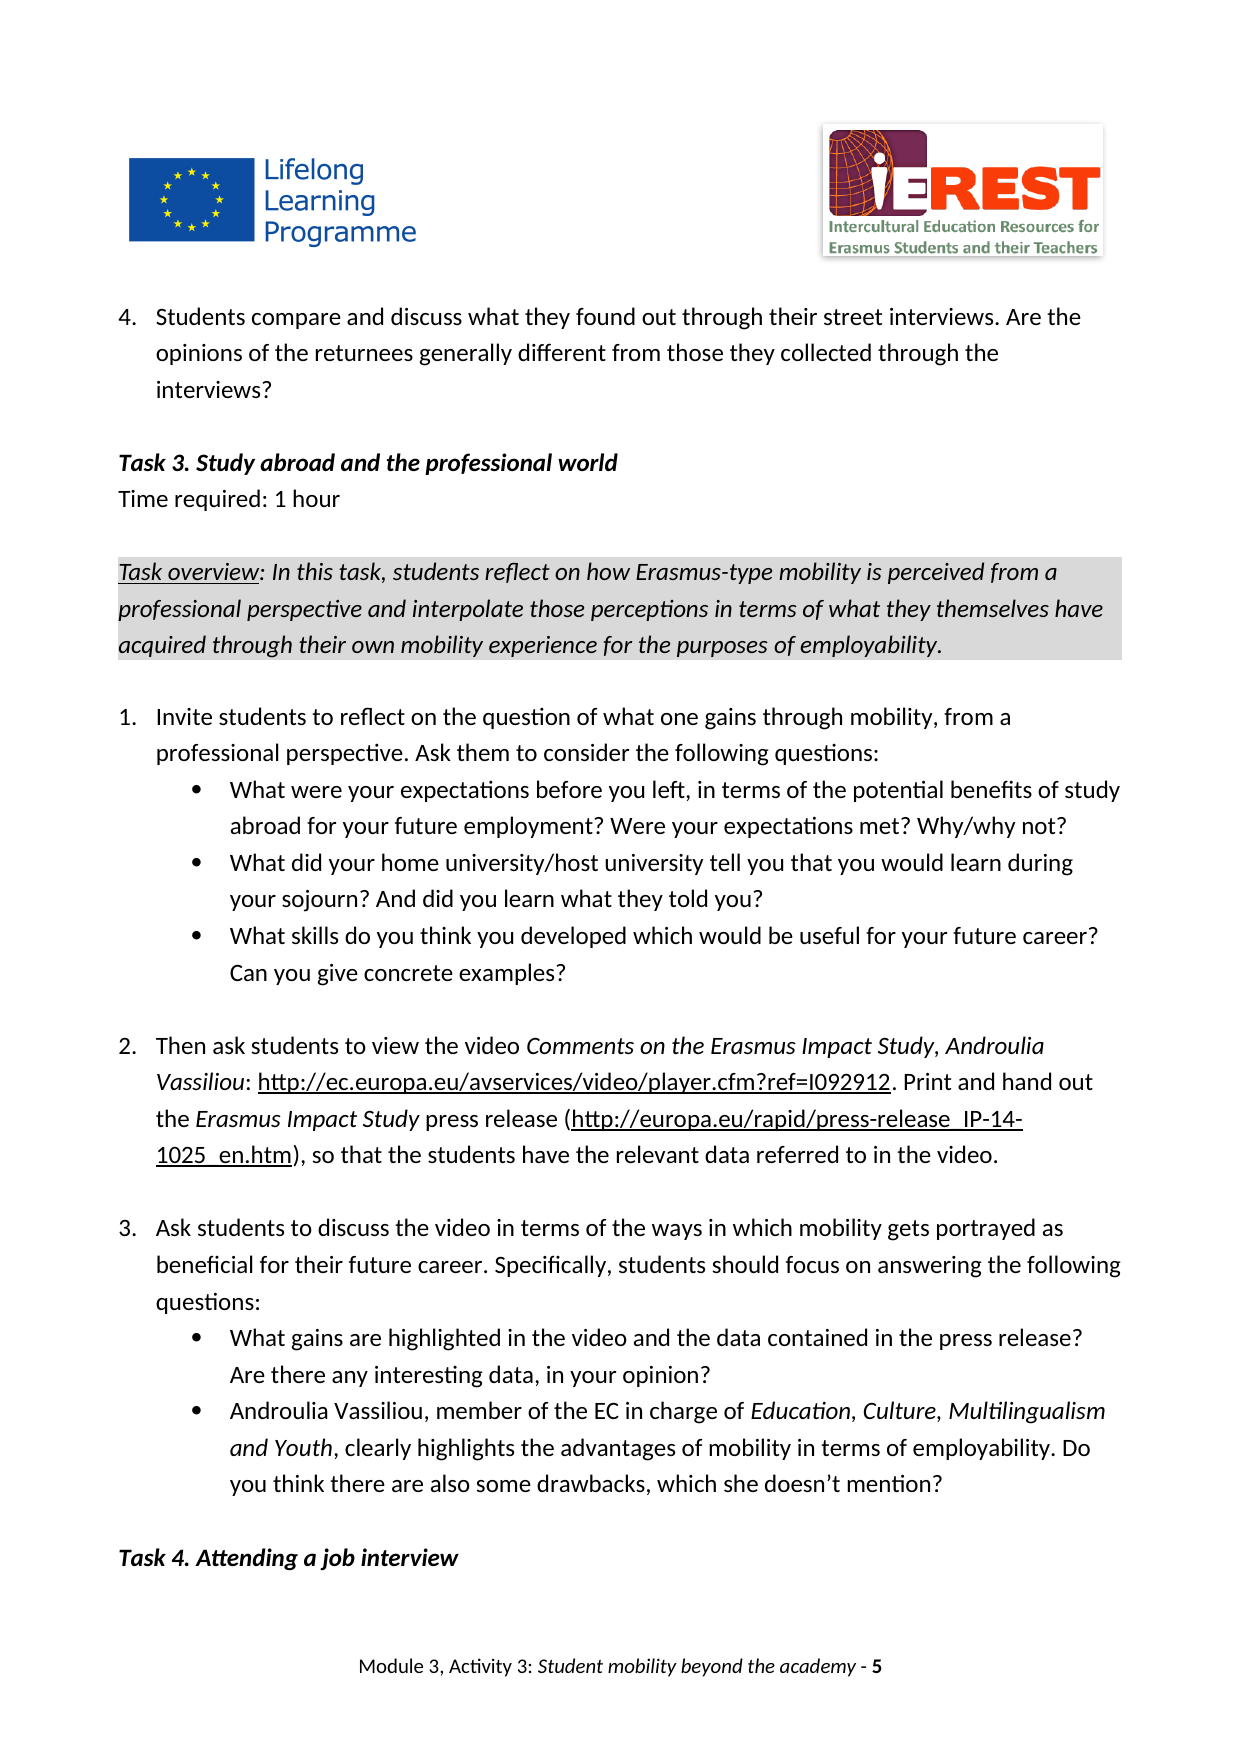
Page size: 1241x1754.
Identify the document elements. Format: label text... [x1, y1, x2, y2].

list Then ask students to view the video Comments on the Erasmus Impact Study, Androulia Vassiliou: http://ec.europa.eu/avservices/video/player.cfm?ref=I092912. Print and hand out the Erasmus Impact Study press release (http://europa.eu/rapid/press-release_IP-14-1025_en.htm), so that the students have the relevant data referred to in the video. [118, 1030, 1122, 1170]
picture [823, 123, 1104, 257]
text Task 4. Attending a job interview [118, 1542, 1122, 1572]
list What skills do you think you developed which would be useful for your future career? Can you give concrete examples? [192, 920, 1122, 987]
list What were your expectations before you left, in terms of the potential benefits of study abroad for your future employment? Were your expectations met? Why/why not? [192, 774, 1122, 841]
text Time required: 1 hour [118, 483, 1122, 514]
text Task overview: In this task, students reflect on how Erasmus-type mobility is perceived from a professional perspective and interpolate those perceptions in terms of what they themselves have acquired through their own mobility experience for the purposes of employability. [118, 557, 1122, 660]
text Task 3. Study abroad and the professional world [118, 447, 1122, 477]
list What did your home university/host university tell you that you would learn during your sojourn? And did you learn what they told you? [192, 847, 1122, 914]
list Ask students to discuss the video in terms of the ways in which mobility gets portrayed as beneficial for their future career. Specifically, students should focus on answering the following questions: [118, 1213, 1122, 1316]
list Androulia Vassiliou, member of the EC in charge of Education, Culture, Multilingualism and Youth, clearly highlights the advantages of mobility in terms of employability. Do you think there are also some drawbacks, which she doesn’t mention? [192, 1395, 1122, 1499]
list What gains are highlighted in the video and the data contained in the press release? Are there any interesting data, in your opinion? [192, 1322, 1122, 1389]
list Invite students to reflect on the question of what one gains through mobility, from a professional perspective. Ask them to consider the following questions: [118, 701, 1122, 768]
picture [118, 146, 443, 272]
list Students compare and discuss what they found out through their street interviews. Are the opinions of the returnees generally different from those they collected through the interviews? [118, 301, 1122, 404]
